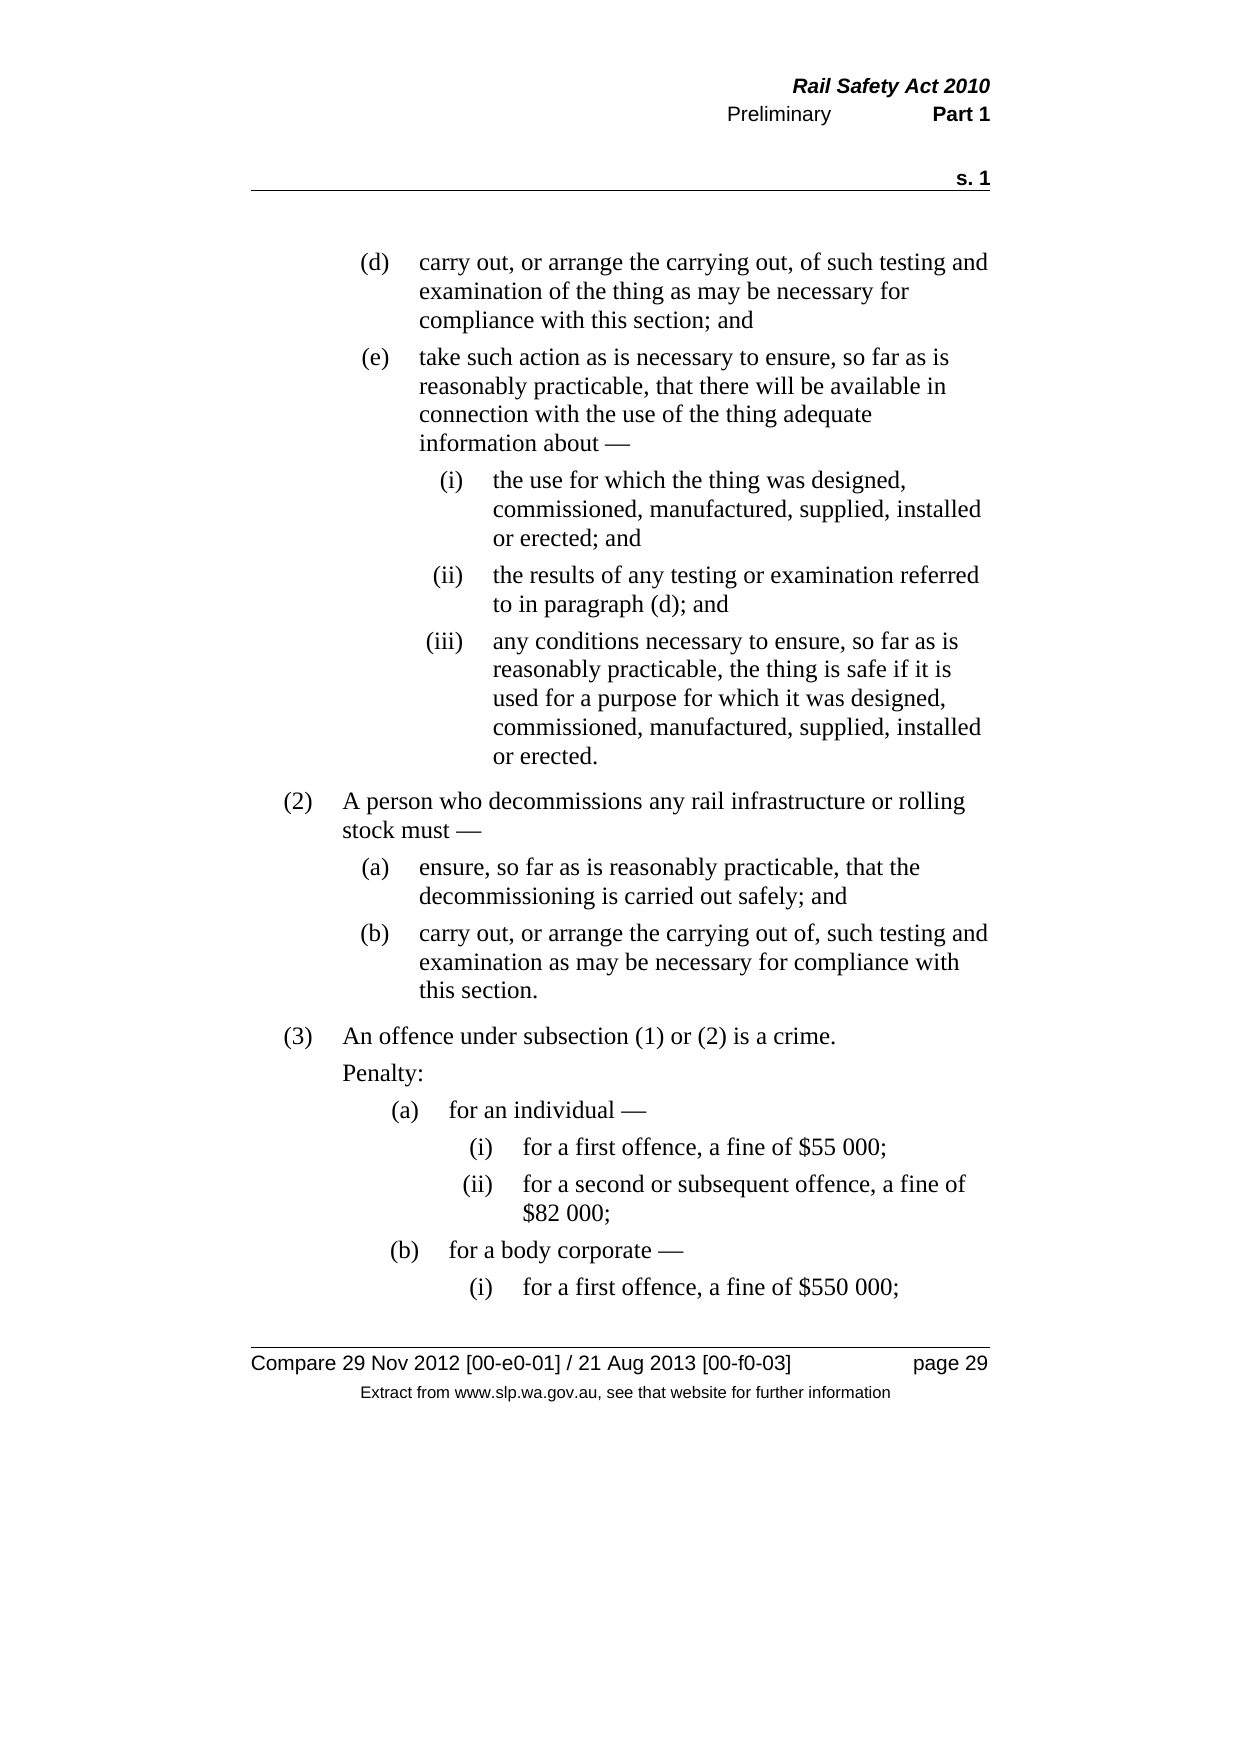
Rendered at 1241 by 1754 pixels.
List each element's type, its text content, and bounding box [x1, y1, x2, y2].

text (3) An offence under subsection (1) or (2) is a crime. [251, 1021, 990, 1049]
text Penalty: [251, 1058, 990, 1087]
text (ii) the results of any testing or examination referred to in paragraph (d); and [251, 560, 990, 617]
text (i) the use for which the thing was designed, commissioned, manufactured, supplied, installed or erected; and [251, 465, 990, 552]
text (a) for an individual — [251, 1095, 990, 1124]
text (b) for a body corporate — [251, 1235, 990, 1264]
text (i) for a first offence, a fine of $55 000; [251, 1132, 990, 1161]
text (d) carry out, or arrange the carrying out, of such testing and examination of the thing as may be necessary for compliance with this section; and [251, 247, 990, 334]
text (2) A person who decommissions any rail infrastructure or rolling stock must — [251, 786, 990, 844]
text (ii) for a second or subsequent offence, a fine of $82 000; [251, 1169, 990, 1227]
text (e) take such action as is necessary to ensure, so far as is reasonably practicable, that there will be available in connection with the use of the thing adequate information about — [251, 342, 990, 457]
text (iii) any conditions necessary to ensure, so far as is reasonably practicable, the thing is safe if it is used for a purpose for which it was designed, commissioned, manufactured, supplied, installed or erected. [251, 626, 990, 769]
text (i) for a first offence, a fine of $550 000; [251, 1272, 990, 1301]
text (a) ensure, so far as is reasonably practicable, that the decommissioning is carried out safely; and [251, 852, 990, 909]
text (b) carry out, or arrange the carrying out of, such testing and examination as may be necessary for compliance with this section. [251, 918, 990, 1004]
